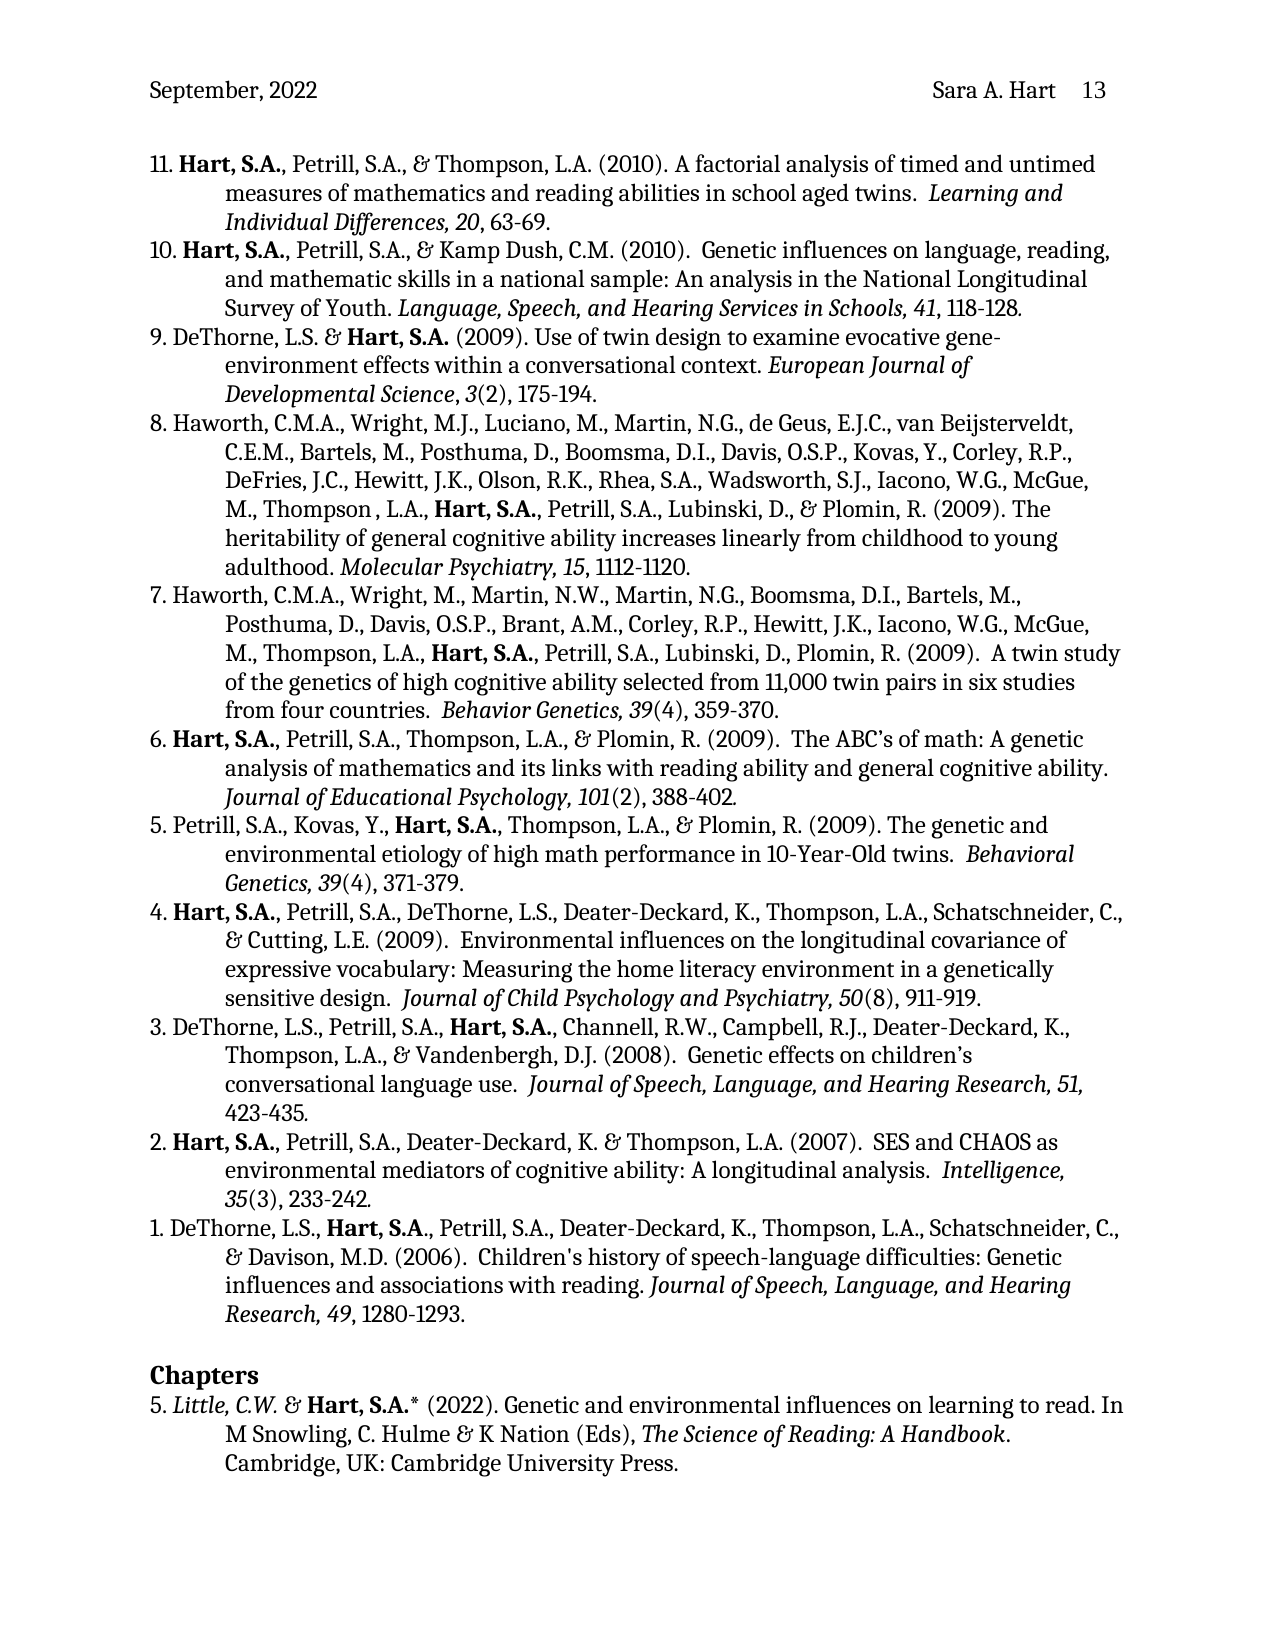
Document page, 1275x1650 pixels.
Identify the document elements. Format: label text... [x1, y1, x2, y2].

text 2. Hart, S.A., Petrill, S.A., Deater-Deckard, K. & Thompson, L.A. (2007). SES and CHAOS as environmental mediators of cognitive ability: A longitudinal analysis. Intelligence, 35(3), 233-242. [150, 1127, 1125, 1214]
text 3. DeThorne, L.S., Petrill, S.A., Hart, S.A., Channell, R.W., Campbell, R.J., Deater-Deckard, K., Thompson, L.A., & Vandenbergh, D.J. (2008). Genetic effects on children’s conversational language use. Journal of Speech, Language, and Hearing Research, 51, 423-435. [150, 1012, 1125, 1127]
text 6. Hart, S.A., Petrill, S.A., Thompson, L.A., & Plomin, R. (2009). The ABC’s of math: A genetic analysis of mathematics and its links with reading ability and general cognitive ability. Journal of Educational Psychology, 101(2), 388-402. [150, 725, 1125, 811]
text 5. Petrill, S.A., Kovas, Y., Hart, S.A., Thompson, L.A., & Plomin, R. (2009). The genetic and environmental etiology of high math performance in 10-Year-Old twins. Behavioral Genetics, 39(4), 371-379. [150, 811, 1125, 897]
text 9. DeThorne, L.S. & Hart, S.A. (2009). Use of twin design to examine evocative gene-environment effects within a conversational context. European Journal of Developmental Science, 3(2), 175-194. [150, 322, 1125, 409]
text 8. Haworth, C.M.A., Wright, M.J., Luciano, M., Martin, N.G., de Geus, E.J.C., van Beijsterveldt, C.E.M., Bartels, M., Posthuma, D., Boomsma, D.I., Davis, O.S.P., Kovas, Y., Corley, R.P., DeFries, J.C., Hewitt, J.K., Olson, R.K., Rhea, S.A., Wadsworth, S.J., Iacono, W.G., McGue, M., Thompson , L.A., Hart, S.A., Petrill, S.A., Lubinski, D., & Plomin, R. (2009). The heritability of general cognitive ability increases linearly from childhood to young adulthood. Molecular Psychiatry, 15, 1112-1120. [150, 409, 1125, 581]
text 4. Hart, S.A., Petrill, S.A., DeThorne, L.S., Deater-Deckard, K., Thompson, L.A., Schatschneider, C., & Cutting, L.E. (2009). Environmental influences on the longitudinal covariance of expressive vocabulary: Measuring the home literacy environment in a genetically sensitive design. Journal of Child Psychology and Psychiatry, 50(8), 911-919. [150, 897, 1125, 1012]
text 5. Little, C.W. & Hart, S.A.* (2022). Genetic and environmental influences on learning to read. In M Snowling, C. Hulme & K Nation (Eds), The Science of Reading: A Handbook. Cambridge, UK: Cambridge University Press. [150, 1391, 1125, 1477]
text Chapters [150, 1360, 1125, 1391]
text 1. DeThorne, L.S., Hart, S.A., Petrill, S.A., Deater-Deckard, K., Thompson, , Schatschneider, C., & Davison, M.D. (2006). Children's history of speech-language difficulties: Genetic influences and associations with reading. Journal of Speech, Language, and Hearing Research, 49, 1280-1293. [150, 1214, 1125, 1329]
text 11. Hart, S.A., Petrill, S.A., & Thompson, L.A. (2010). A factorial analysis of timed and untimed measures of mathematics and reading abilities in school aged twins. Learning and Individual Differences, 20, 63-69. [150, 150, 1125, 236]
text 7. Haworth, C.M.A., Wright, M., Martin, N.W., Martin, N.G., Boomsma, D.I., Bartels, M., Posthuma, D., Davis, O.S.P., Brant, A.M., Corley, R.P., Hewitt, J.K., Iacono, W.G., McGue, M., Thompson, L.A., Hart, S.A., Petrill, S.A., Lubinski, D., Plomin, R. (2009). A twin study of the genetics of high cognitive ability selected from 11,000 twin pairs in six studies from four countries. Behavior Genetics, 39(4), 359-370. [150, 581, 1125, 725]
text 10. Hart, S.A., Petrill, S.A., & Kamp Dush, C.M. (2010). Genetic influences on language, reading, and mathematic skills in a national sample: An analysis in the National Longitudinal Survey of Youth. Language, Speech, and Hearing Services in Schools, 41, 118-128. [150, 236, 1125, 322]
